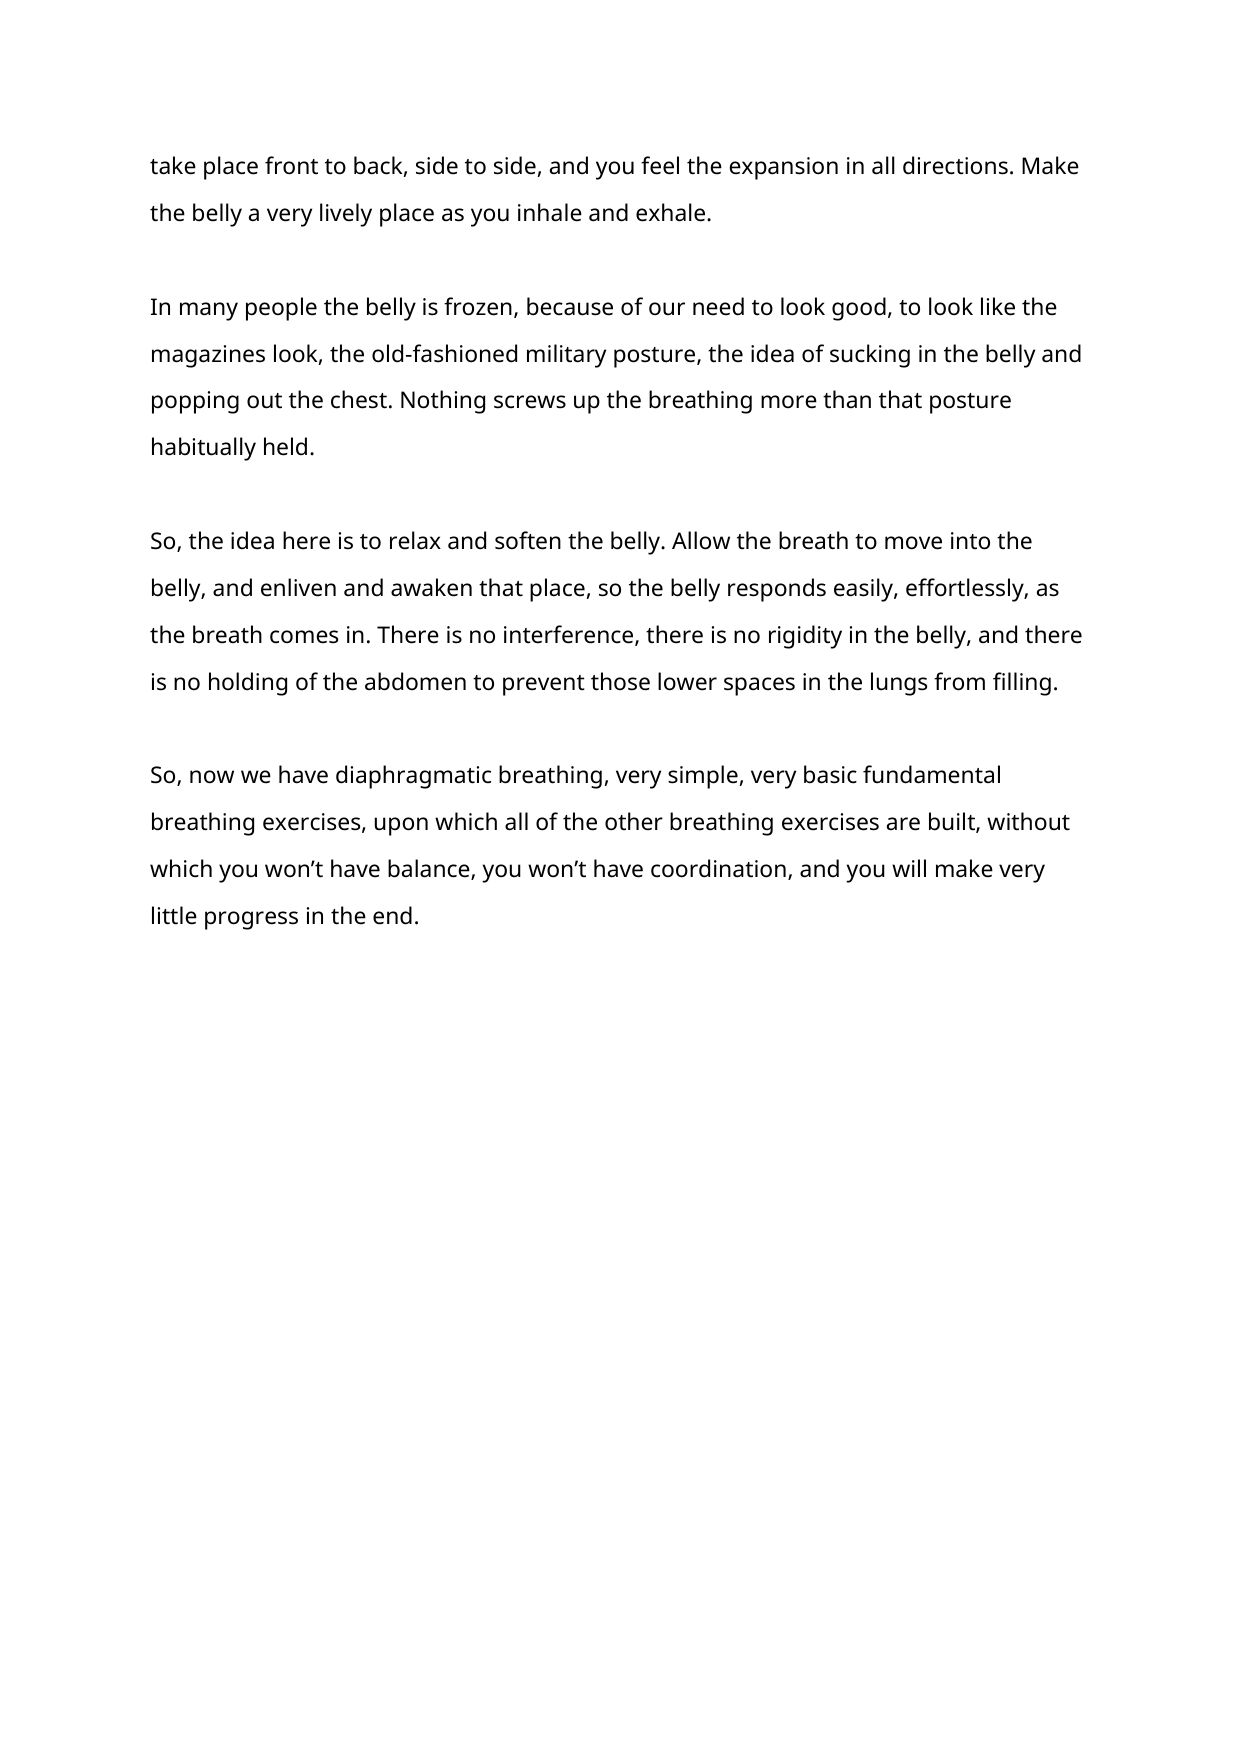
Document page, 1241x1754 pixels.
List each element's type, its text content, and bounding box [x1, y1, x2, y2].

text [150, 150, 1090, 228]
text In many people the belly is frozen, because of our need to look good, to look like the magazines look, the old-fashioned military posture, the idea of sucking in the belly and popping out the chest. Nothing screws up the breathing more than that posture habitually held. [150, 291, 1090, 462]
text So, now we have diaphragmatic breathing, very simple, very basic fundamental breathing exercises, upon which all of the other breathing exercises are built, without which you won’t have balance, you won’t have coordination, and you will make very little progress in the end. [150, 759, 1090, 931]
text So, the idea here is to relax and soften the belly. Allow the breath to move into the belly, and enliven and awaken that place, so the belly responds easily, effortlessly, as the breath comes in. There is no interference, there is no rigidity in the belly, and there is no holding of the abdomen to prevent those lower spaces in the lungs from filling. [150, 525, 1090, 697]
